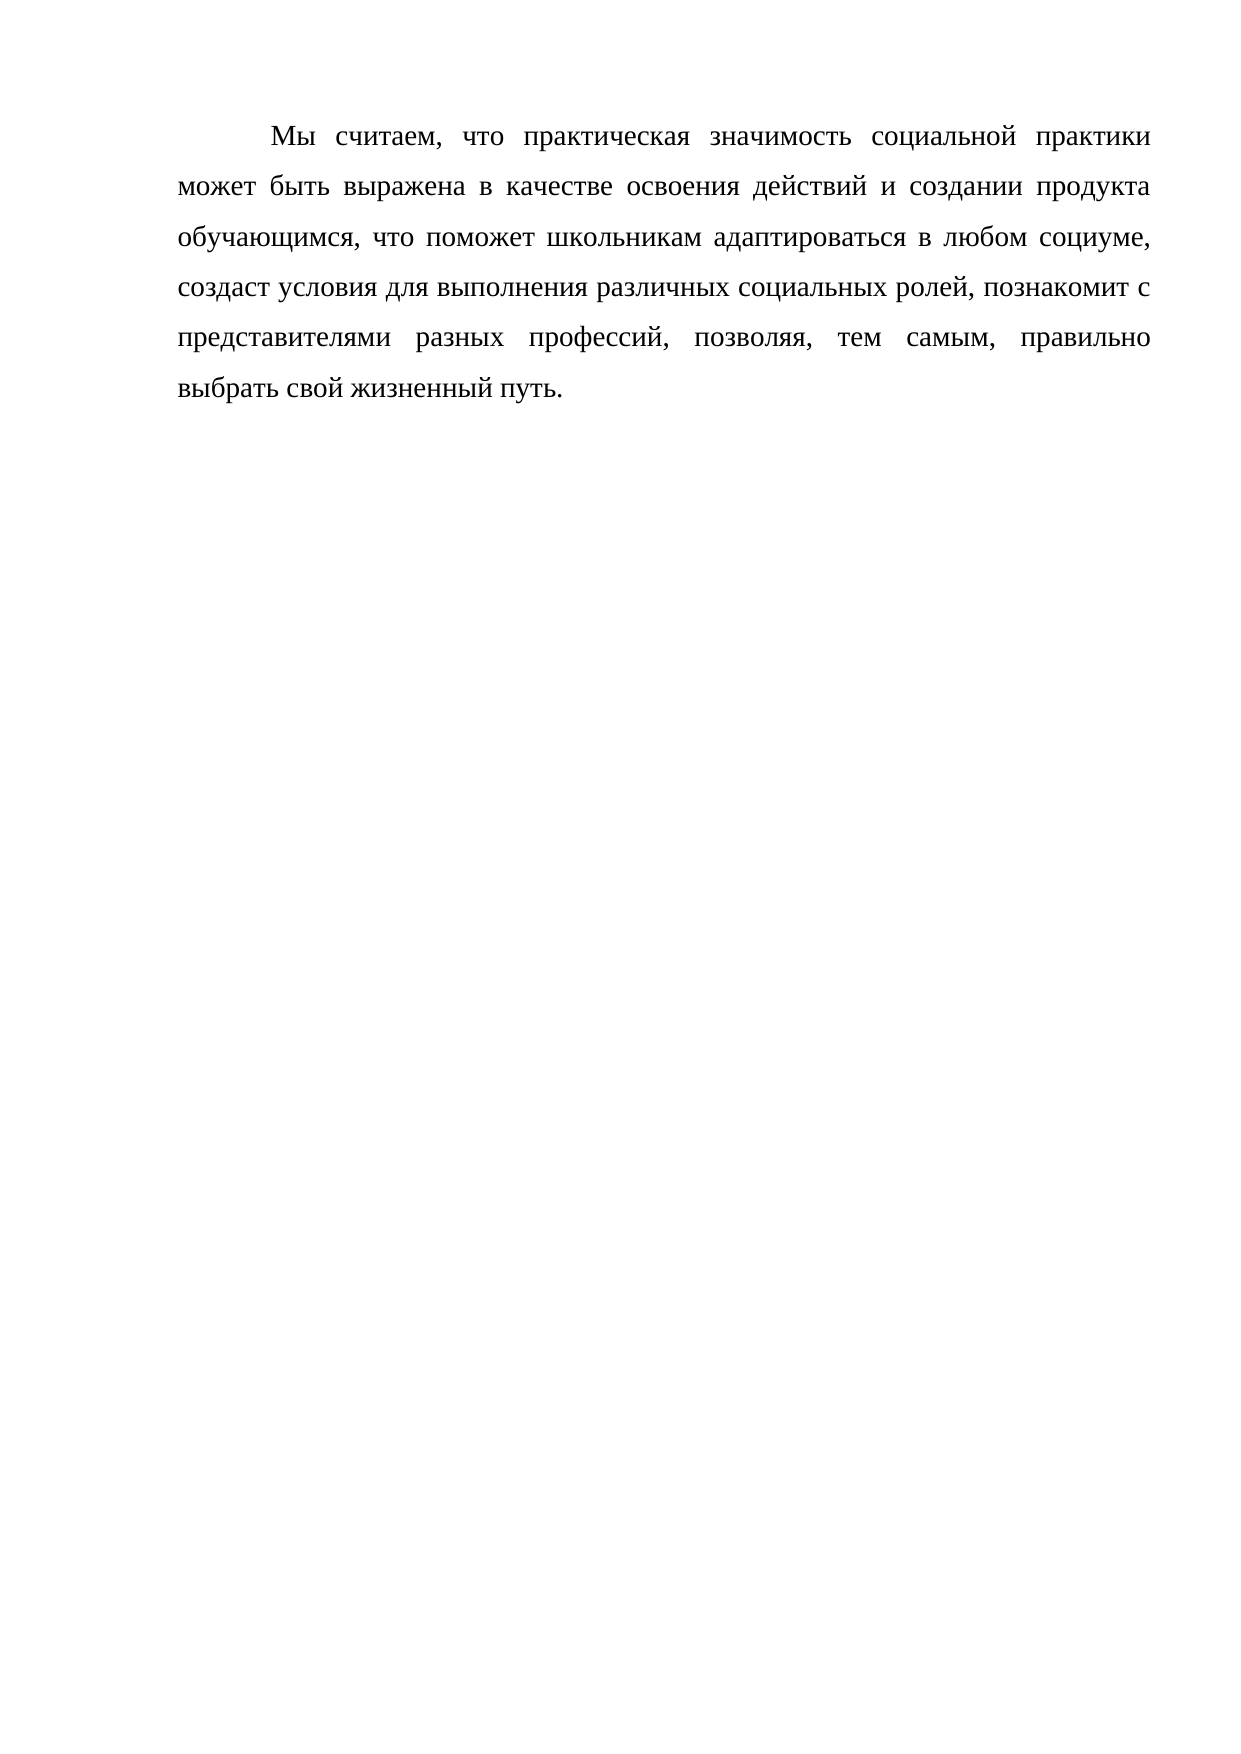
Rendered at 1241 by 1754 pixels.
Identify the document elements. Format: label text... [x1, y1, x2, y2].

text Мы считаем, что практическая значимость социальной практики может быть выражена в качестве освоения действий и создании продукта обучающимся, что поможет школьникам адаптироваться в любом социуме, создаст условия для выполнения различных социальных ролей, познакомит с представителями разных профессий, позволяя, тем самым, правильно выбрать свой жизненный путь. [177, 118, 1152, 403]
